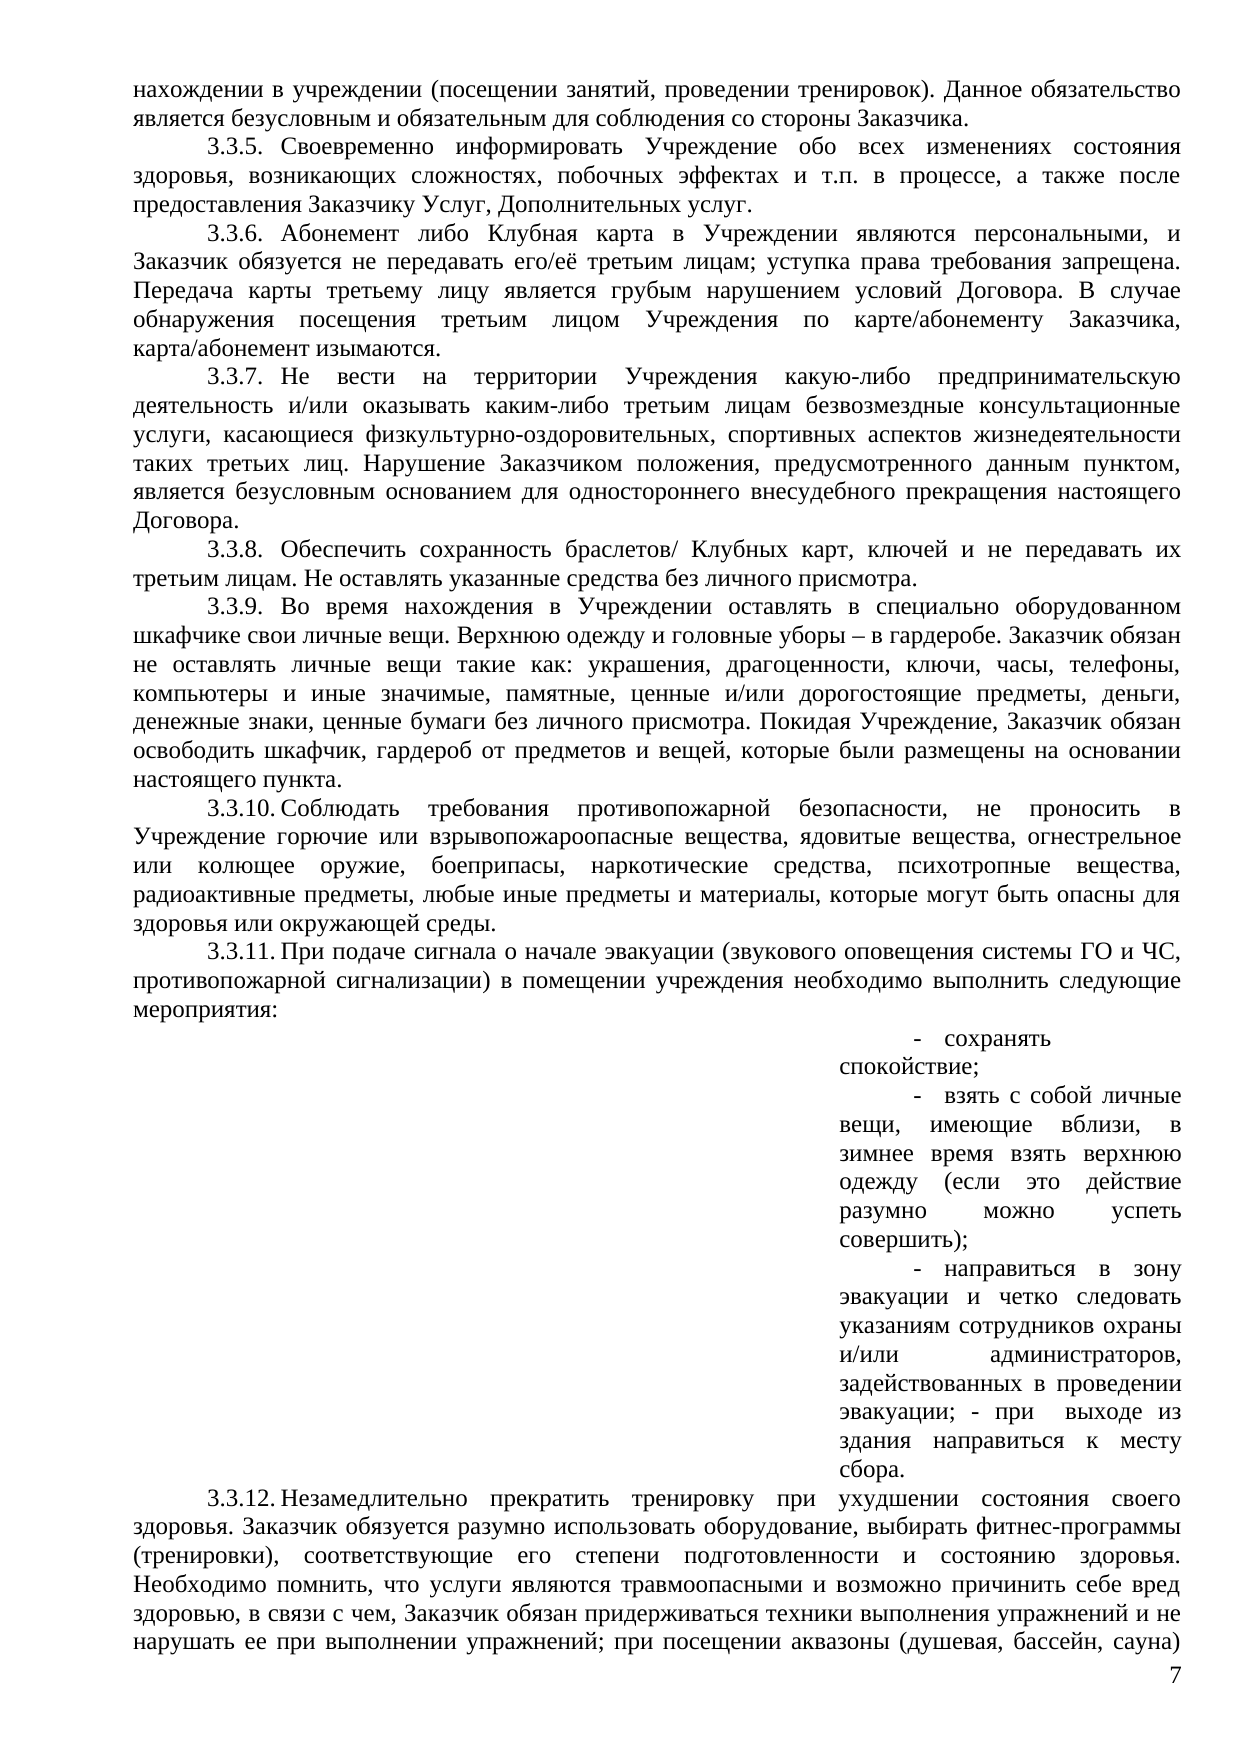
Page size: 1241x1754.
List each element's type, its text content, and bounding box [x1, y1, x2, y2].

list Не вести на территории Учреждения какую-либо предпринимательскую деятельность и/или оказывать каким-либо третьим лицам безвозмездные консультационные услуги, касающиеся физкультурно-оздоровительных, спортивных аспектов жизнедеятельности таких третьих лиц. Нарушение Заказчиком положения, предусмотренного данным пунктом, является безусловным основанием для одностороннего внесудебного прекращения настоящего Договора. [133, 361, 1182, 534]
list Обеспечить сохранность браслетов/ Клубных карт, ключей и не передавать их третьим лицам. Не оставлять указанные средства без личного присмотра. [133, 534, 1182, 591]
list взять с собой личные вещи, имеющие вблизи, в зимнее время взять верхнюю одежду (если это действие разумно можно успеть совершить); [839, 1080, 1182, 1253]
list Своевременно информировать Учреждение обо всех изменениях состояния здоровья, возникающих сложностях, побочных эффектах и т.п. в процессе, а также после предоставления Заказчику Услуг, Дополнительных услуг. [133, 131, 1182, 218]
list При подаче сигнала о начале эвакуации (звукового оповещения системы ГО и ЧС, противопожарной сигнализации) в помещении учреждения необходимо выполнить следующие мероприятия: [133, 936, 1182, 1023]
list Во время нахождения в Учреждении оставлять в специально оборудованном шкафчике свои личные вещи. Верхнюю одежду и головные уборы – в гардеробе. Заказчик обязан не оставлять личные вещи такие как: украшения, драгоценности, ключи, часы, телефоны, компьютеры и иные значимые, памятные, ценные и/или дорогостоящие предметы, деньги, денежные знаки, ценные бумаги без личного присмотра. Покидая Учреждение, Заказчик обязан освободить шкафчик, гардероб от предметов и вещей, которые были размещены на основании настоящего пункта. [133, 591, 1182, 793]
list сохранять спокойствие; [839, 1023, 1182, 1080]
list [133, 1483, 1182, 1655]
list Соблюдать требования противопожарной безопасности, не проносить в Учреждение горючие или взрывопожароопасные вещества, ядовитые вещества, огнестрельное или колющее оружие, боеприпасы, наркотические средства, психотропные вещества, радиоактивные предметы, любые иные предметы и материалы, которые могут быть опасны для здоровья или окружающей среды. [133, 793, 1182, 936]
list Абонемент либо Клубная карта в Учреждении являются персональными, и Заказчик обязуется не передавать его/её третьим лицам; уступка права требования запрещена. Передача карты третьему лицу является грубым нарушением условий Договора. В случае обнаружения посещения третьим лицом Учреждения по карте/абонементу Заказчика, карта/абонемент изымаются. [133, 218, 1182, 361]
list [133, 74, 1182, 131]
list направиться в зону эвакуации и четко следовать указаниям сотрудников охраны и/или администраторов, задействованных в проведении эвакуации; - при выходе из здания направиться к месту сбора. [839, 1253, 1182, 1483]
